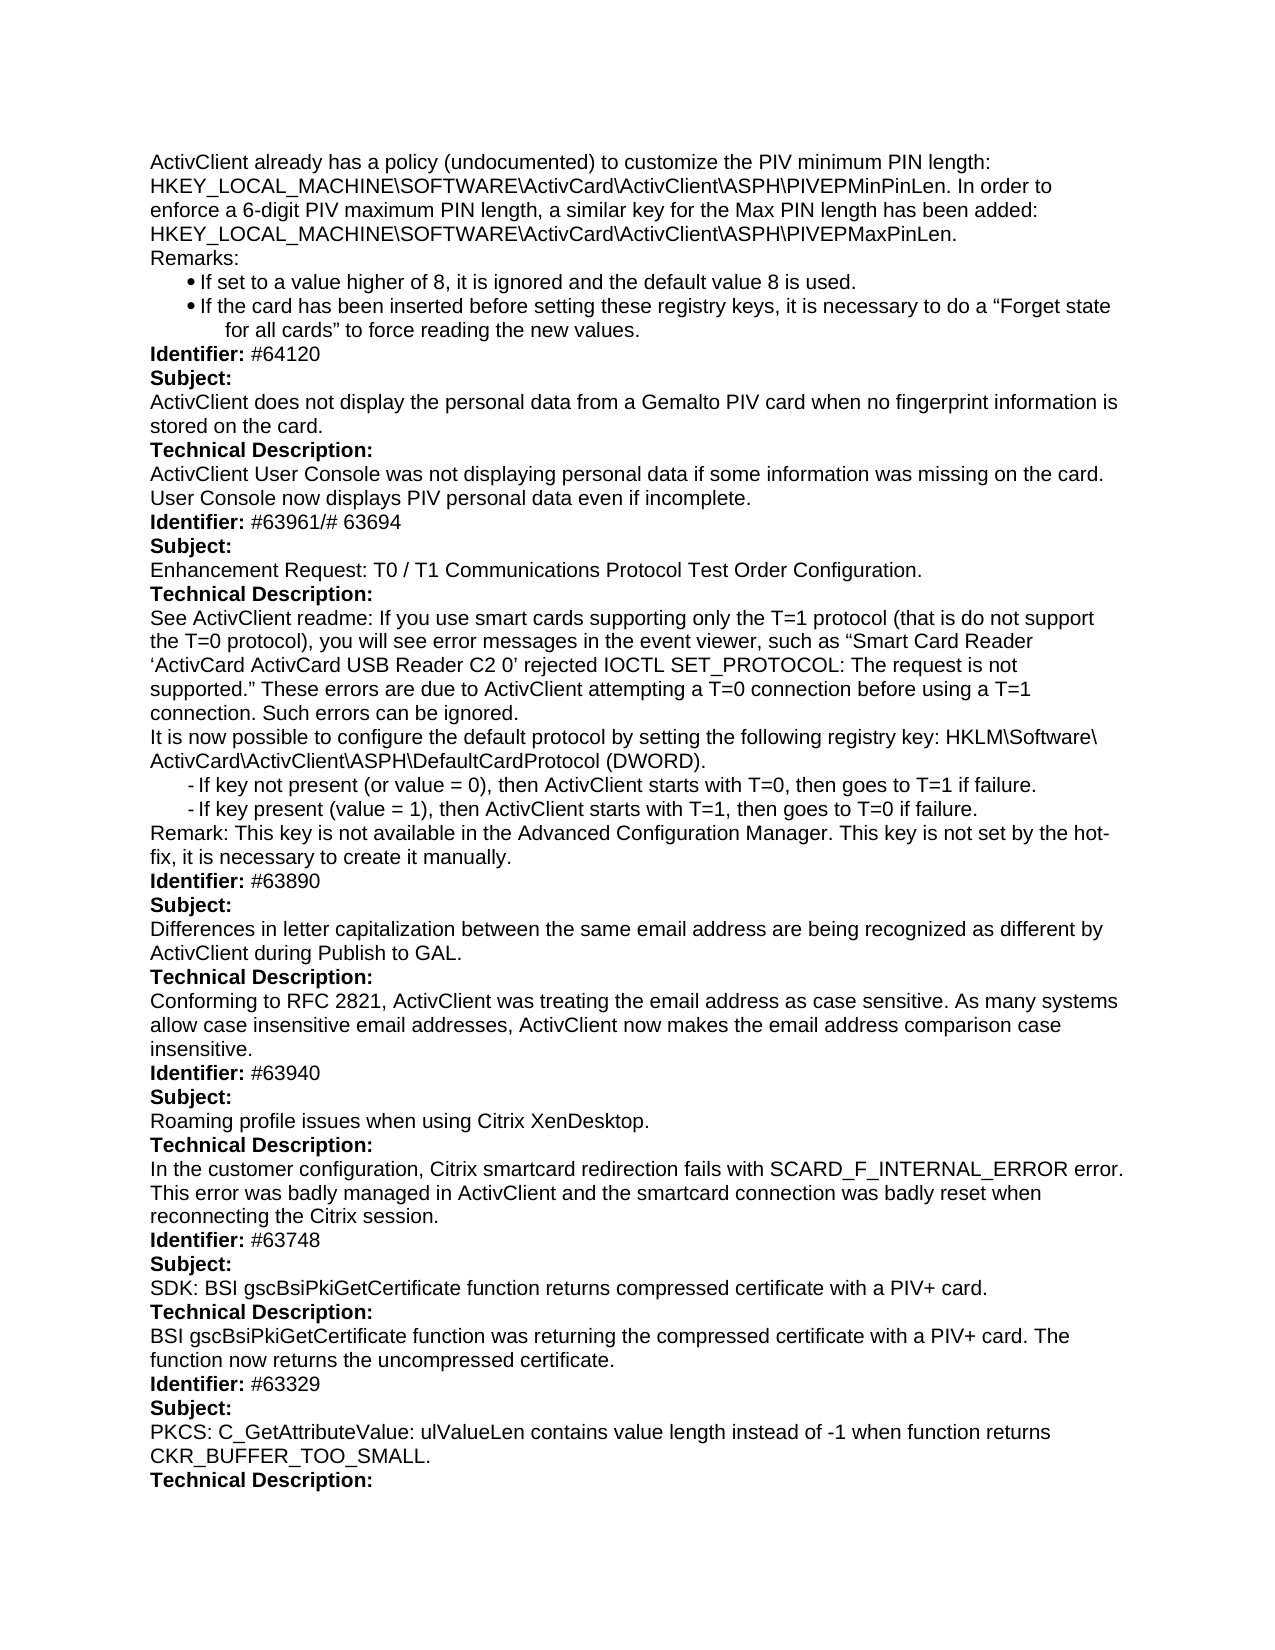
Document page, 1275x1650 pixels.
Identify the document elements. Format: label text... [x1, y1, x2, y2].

text Remarks: [150, 246, 1125, 270]
text Differences in letter capitalization between the same email address are being recognized as different by ActivClient during Publish to GAL. [150, 917, 1125, 965]
text ActivClient already has a policy (undocumented) to customize the PIV minimum PIN length: HKEY_LOCAL_MACHINE\SOFTWARE\ActivCard\ActivClient\ASPH\PIVEPMinPinLen. In order to enforce a 6-digit PIV maximum PIN length, a similar key for the Max PIN length has been added: HKEY_LOCAL_MACHINE\SOFTWARE\ActivCard\ActivClient\ASPH\PIVEPMaxPinLen. [150, 150, 1125, 246]
text BSI gscBsiPkiGetCertificate function was returning the compressed certificate with a PIV+ card. The function now returns the uncompressed certificate. [150, 1324, 1125, 1372]
text ActivClient User Console was not displaying personal data if some information was missing on the card. User Console now displays PIV personal data even if incomplete. [150, 462, 1125, 509]
text Identifier: #64120 [150, 342, 1125, 366]
text Technical Description: [150, 1300, 1125, 1324]
text Technical Description: [150, 1468, 1125, 1492]
text Enhancement Request: T0 / T1 Communications Protocol Test Order Configuration. [150, 557, 1125, 581]
text In the customer configuration, Citrix smartcard redirection fails with SCARD_F_INTERNAL_ERROR error. This error was badly managed in ActivClient and the smartcard connection was badly reset when reconnecting the Citrix session. [150, 1156, 1125, 1228]
text Subject: [150, 1084, 1125, 1108]
text PKCS: C_GetAttributeValue: ulValueLen contains value length instead of -1 when function returns CKR_BUFFER_TOO_SMALL. [150, 1420, 1125, 1468]
text - If key present (value = 1), then ActivClient starts with T=1, then goes to T=0 if failure. [187, 797, 1125, 821]
text Identifier: #63329 [150, 1372, 1125, 1396]
text Identifier: #63748 [150, 1228, 1125, 1252]
text  If set to a value higher of 8, it is ignored and the default value 8 is used. [187, 270, 1125, 294]
text Technical Description: [150, 1132, 1125, 1156]
text Conforming to RFC 2821, ActivClient was treating the email address as case sensitive. As many systems allow case insensitive email addresses, ActivClient now makes the email address comparison case insensitive. [150, 989, 1125, 1061]
text Subject: [150, 1252, 1125, 1276]
text Technical Description: [150, 438, 1125, 462]
text  If the card has been inserted before setting these registry keys, it is necessary to do a “Forget state for all cards” to force reading the new values. [187, 294, 1125, 342]
text Identifier: #63940 [150, 1061, 1125, 1084]
text Subject: [150, 893, 1125, 917]
text Remark: This key is not available in the Advanced Configuration Manager. This key is not set by the hot-fix, it is necessary to create it manually. [150, 821, 1125, 869]
text Identifier: #63961/# 63694 [150, 509, 1125, 533]
text See ActivClient readme: If you use smart cards supporting only the T=1 protocol (that is do not support the T=0 protocol), you will see error messages in the event viewer, such as “Smart Card Reader ‘ActivCard ActivCard USB Reader C2 0’ rejected IOCTL SET_PROTOCOL: The request is not supported.” These errors are due to ActivClient attempting a T=0 connection before using a T=1 connection. Such errors can be ignored. [150, 605, 1125, 725]
text It is now possible to configure the default protocol by setting the following registry key: HKLM\Software\ActivCard\ActivClient\ASPH\DefaultCardProtocol (DWORD). [150, 725, 1125, 773]
text Subject: [150, 1396, 1125, 1420]
text Technical Description: [150, 581, 1125, 605]
text Subject: [150, 533, 1125, 557]
text - If key not present (or value = 0), then ActivClient starts with T=0, then goes to T=1 if failure. [187, 773, 1125, 797]
text SDK: BSI gscBsiPkiGetCertificate function returns compressed certificate with a PIV+ card. [150, 1276, 1125, 1300]
text Roaming profile issues when using Citrix XenDesktop. [150, 1108, 1125, 1132]
text Subject: [150, 366, 1125, 390]
text ActivClient does not display the personal data from a Gemalto PIV card when no fingerprint information is stored on the card. [150, 390, 1125, 438]
text Technical Description: [150, 965, 1125, 989]
text Identifier: #63890 [150, 869, 1125, 893]
